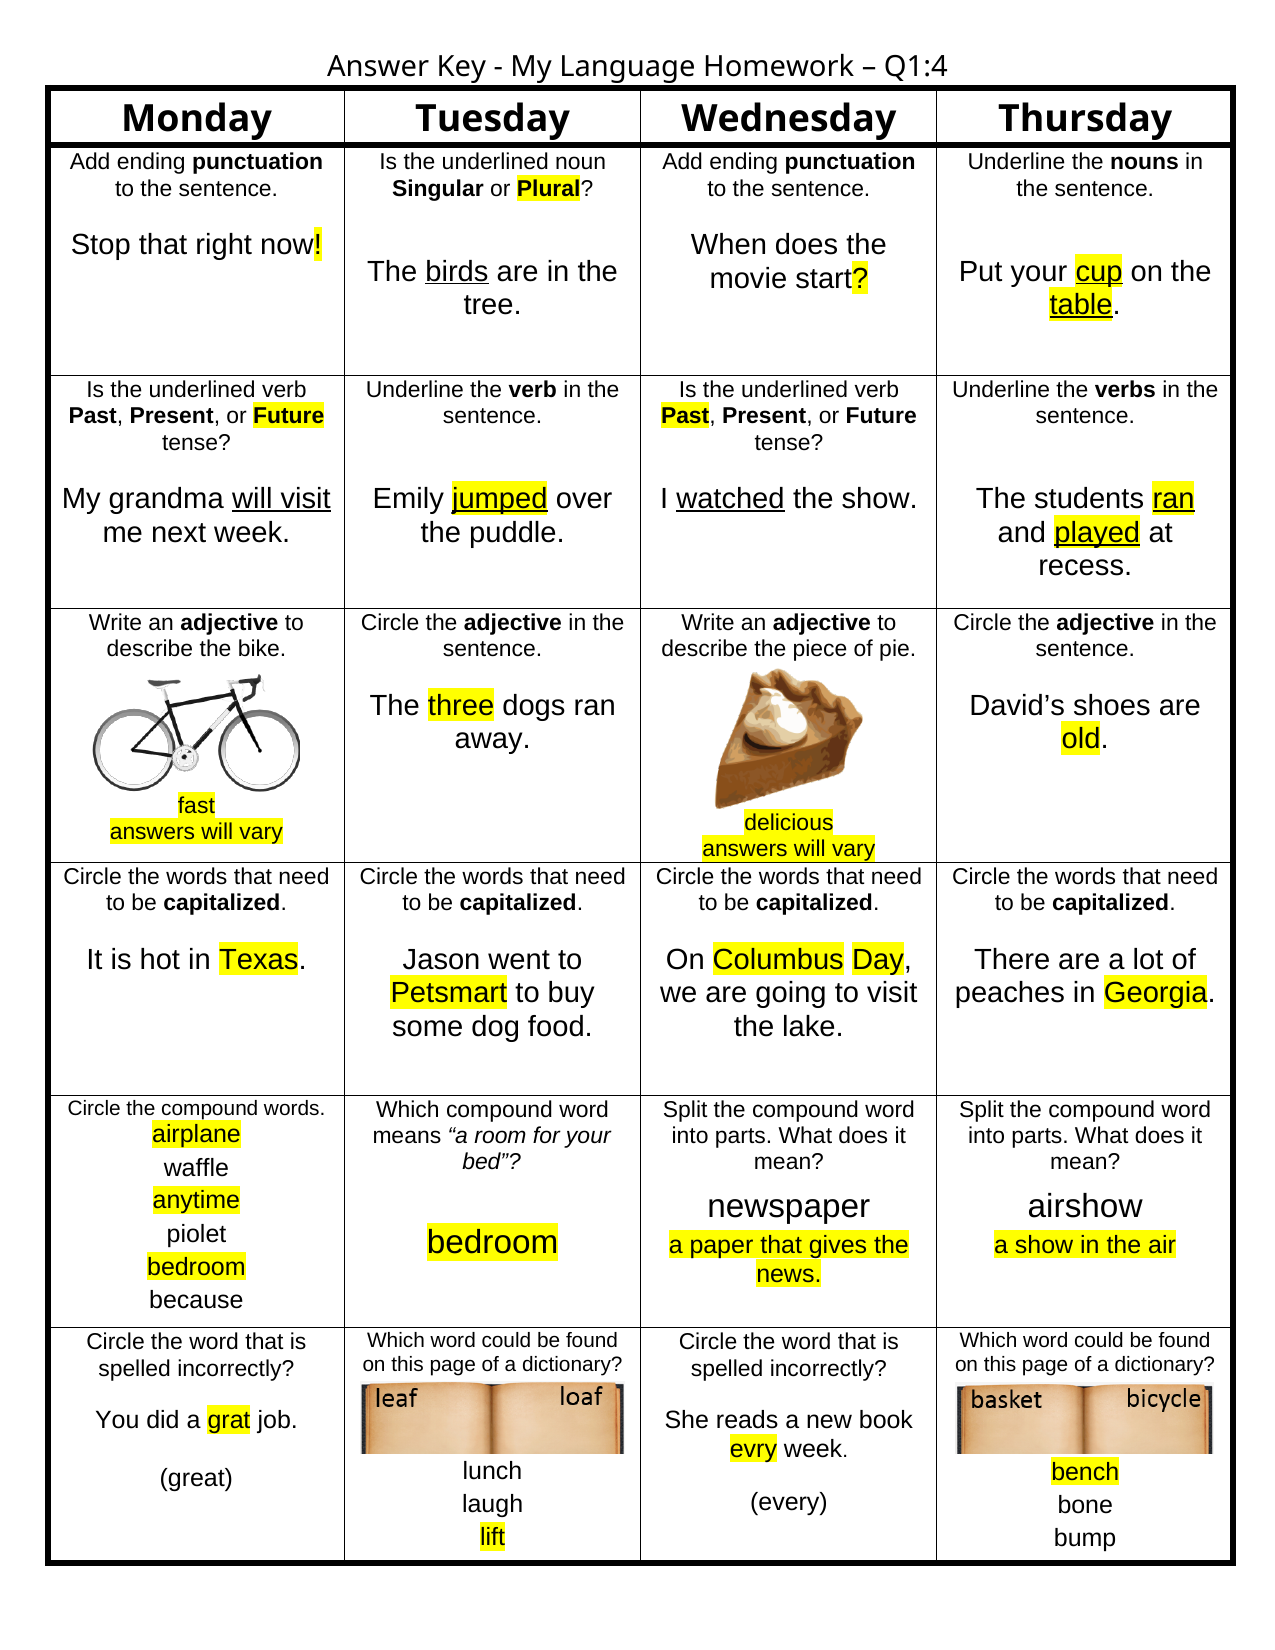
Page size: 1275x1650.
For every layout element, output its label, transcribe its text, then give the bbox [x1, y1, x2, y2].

table_cell Split the compound word into parts. What does it mean? newspaper a paper that gives the news. [641, 1096, 936, 1327]
table_cell Which word could be found on this page of a dictionary? bench bone bump [937, 1328, 1230, 1560]
picture [714, 668, 863, 809]
table_cell Circle the adjective in the sentence. David’s shoes are old. [937, 609, 1230, 862]
table_cell Write an adjective to describe the bike. fast answers will vary [51, 609, 344, 862]
table_cell Add ending punctuation to the sentence. When does the movie start? [641, 148, 936, 375]
table_cell Is the underlined verb Past, Present, or Future tense? I watched the show. [641, 376, 936, 608]
table_cell Split the compound word into parts. What does it mean? airshow a show in the air [937, 1096, 1230, 1327]
table_cell Circle the words that need to be capitalized. Jason went to Petsmart to buy some dog food. [345, 863, 640, 1094]
table_cell Circle the word that is spelled incorrectly? She reads a new book evry week. (every) [641, 1328, 936, 1560]
table_cell Underline the nouns in the sentence. Put your cup on the table. [937, 148, 1230, 375]
table_cell Write an adjective to describe the piece of pie. delicious answers will vary [641, 609, 936, 862]
picture [92, 673, 300, 792]
table_cell Which word could be found on this page of a dictionary? lunch laugh lift [345, 1328, 640, 1560]
table_cell Circle the compound words. airplane waffle anytime piolet bedroom because [51, 1096, 344, 1327]
table_cell Circle the words that need to be capitalized. On Columbus Day, we are going to visit the lake. [641, 863, 936, 1094]
table_header Monday [51, 91, 344, 142]
table_cell Is the underlined noun Singular or Plural? The birds are in the tree. [345, 148, 640, 375]
table_cell Is the underlined verb Past, Present, or Future tense? My grandma will visit me next week. [51, 376, 344, 608]
table_cell Circle the words that need to be capitalized. It is hot in Texas. [51, 863, 344, 1094]
table_cell Circle the words that need to be capitalized. There are a lot of peaches in Georgia. [937, 863, 1230, 1094]
table_header Wednesday [641, 91, 936, 142]
table_cell Circle the adjective in the sentence. The three dogs ran away. [345, 609, 640, 862]
table_header Thursday [937, 91, 1230, 142]
table_cell Underline the verbs in the sentence. The students ran and played at recess. [937, 376, 1230, 608]
table_header Tuesday [345, 91, 640, 142]
table_cell Add ending punctuation to the sentence. Stop that right now! [51, 148, 344, 375]
text Answer Key - My Language Homework – Q1:4 [45, 45, 1230, 85]
table_cell Which compound word means “a room for your bed”? bedroom [345, 1096, 640, 1327]
table_cell Underline the verb in the sentence. Emily jumped over the puddle. [345, 376, 640, 608]
table_cell Circle the word that is spelled incorrectly? You did a grat job. (great) [51, 1328, 344, 1560]
